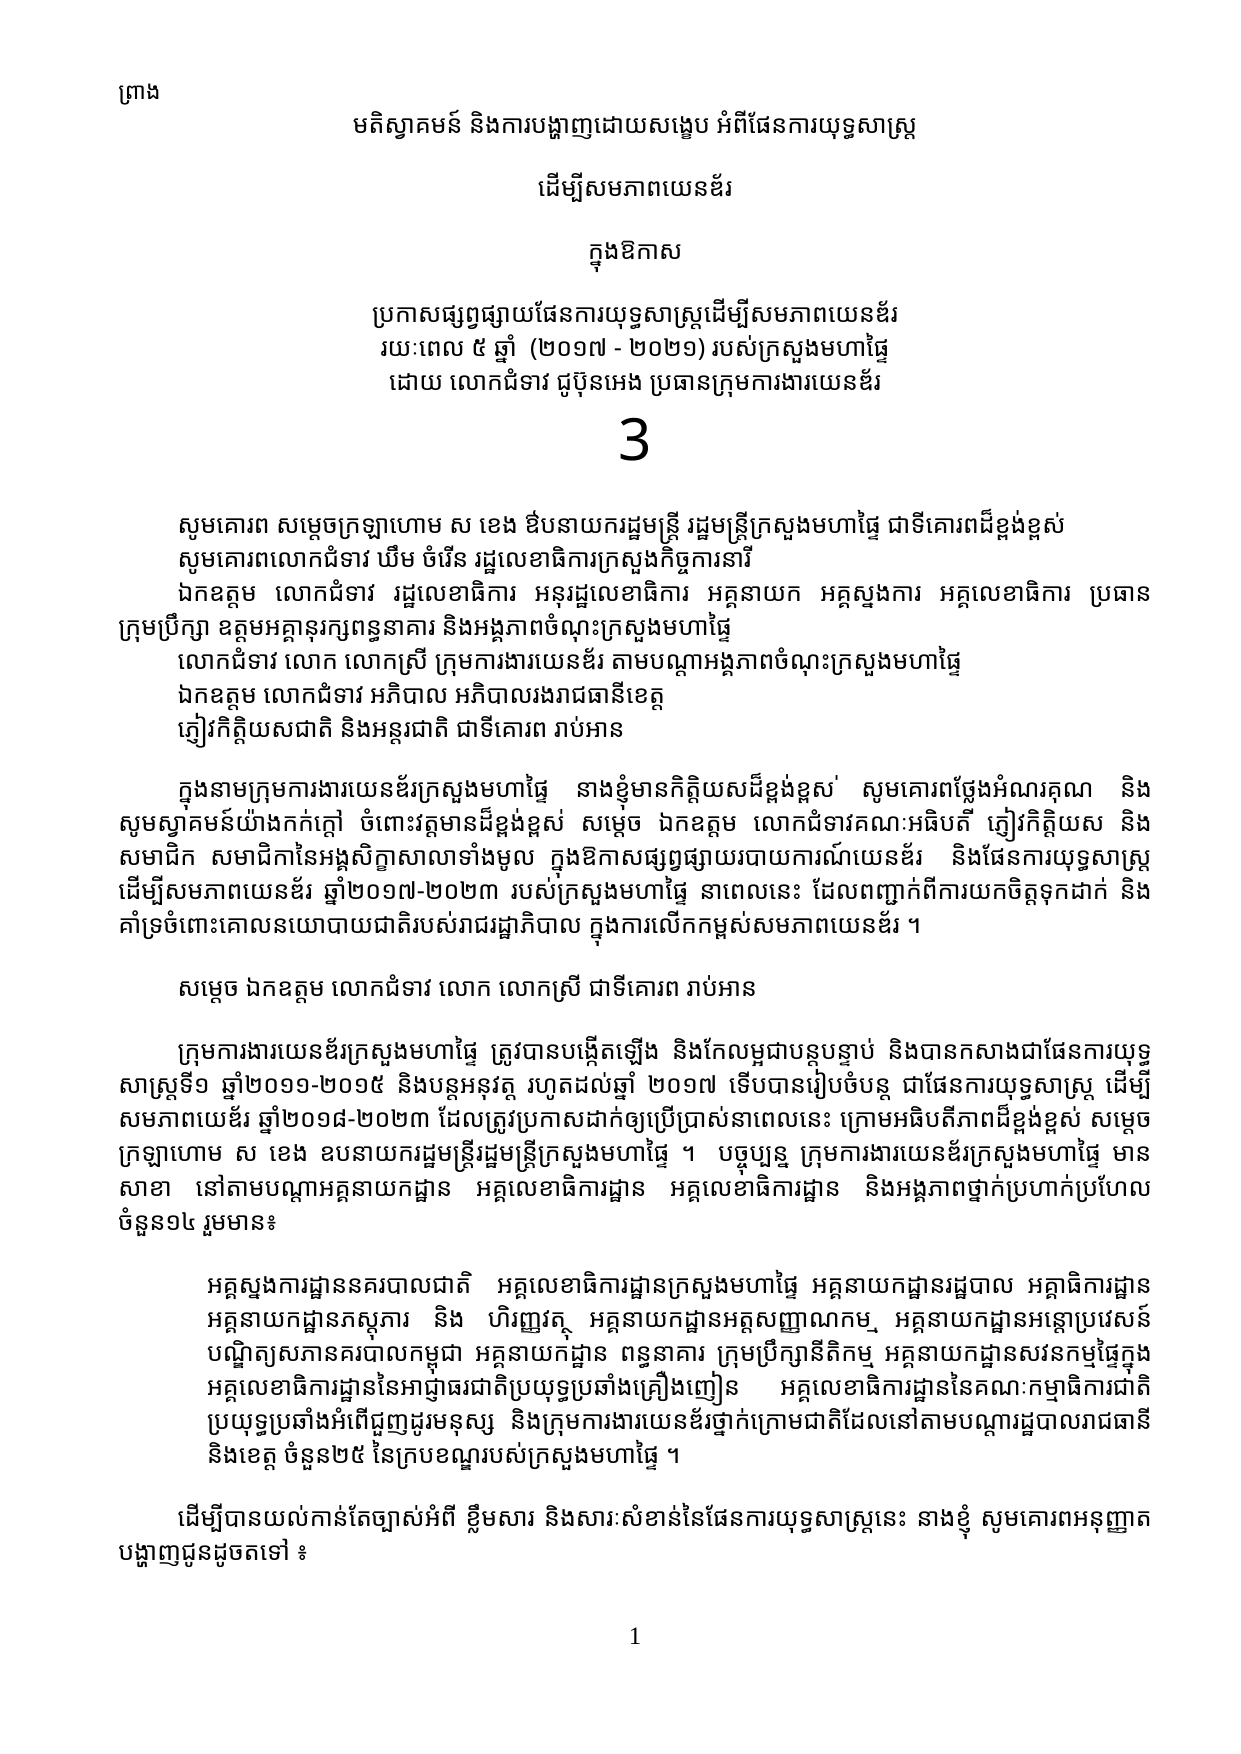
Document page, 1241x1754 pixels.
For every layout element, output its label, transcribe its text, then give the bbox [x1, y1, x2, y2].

text រយៈពេល ៥​ ឆ្នាំ (២០១៧ - ២០២១) របស់ក្រសួងមហាផ្ទៃ [118, 330, 1152, 364]
text សូមគោរព សម្តេចក្រឡាហោម ស ខេង ឳបនាយករដ្ឋមន្រ្តី រដ្ឋមន្រ្តីក្រសួងមហាផ្ទៃ ជាទីគោរពដ៏ខ្ពង់ខ្ពស់ [118, 507, 1152, 541]
text ប្រកាសផ្សព្វផ្សាយផែនការយុទ្ធសាស្ត្រដើម្បីសមភាពយេនឌ័រ [118, 296, 1152, 330]
text ភ្ញៀវកិត្តិយសជាតិ និងអន្តរជាតិ ជាទីគោរព រាប់អាន [118, 711, 1152, 745]
text ក្នុងឱកាស [118, 233, 1152, 267]
text សម្តេច ឯកឧត្តម លោកជំទាវ លោក លោកស្រី ជាទីគោរព រាប់អាន [118, 970, 1152, 1004]
text សូមគោរពលោកជំទាវ ឃឹម ចំរើន រដ្ឋលេខាធិការក្រសួងកិច្ចការនារី [118, 541, 1152, 575]
text អគ្គស្នងការដ្ឋាននគរបាលជាតិ អគ្គលេខាធិការដ្ឋានក្រសួងមហាផ្ទៃ អគ្គនាយកដ្ឋានរដ្ឋបាល អគ្គាធិការដ្ឋាន អគ្គនាយកដ្ឋានភស្តុភារ និង ហិរញ្ញវត្ថុ អគ្គនាយកដ្ឋានអត្តសញ្ញាណកម្ម អគ្គនាយកដ្ឋានអន្តោប្រវេសន៍ បណ្ឌិត្យសភានគរបាលកម្ពុជា អគ្គនាយកដ្ឋាន ពន្ធនាគារ ក្រុមប្រឹក្សានីតិកម្ម អគ្គនាយកដ្ឋានសវនកម្មផ្ទៃក្នុង អគ្គលេខាធិការដ្ឋាននៃអាជ្ញាធរជាតិប្រយុទ្ធប្រឆាំងគ្រឿងញៀន អគ្គលេខាធិការដ្ឋាននៃគណៈកម្មាធិការជាតិប្រយុទ្ធប្រឆាំងអំពើជួញដូរមនុស្ស និងក្រុមការងារយេនឌ័រថ្នាក់ក្រោមជាតិដែលនៅតាមបណ្តារដ្ឋបាលរាជធានី និងខេត្ត ចំនួន២៥ នៃក្របខណ្ឌរបស់ក្រសួងមហាផ្ទៃ ។ [207, 1266, 1152, 1471]
text ​មតិស្វាគមន៍ និងការបង្ហាញដោយសង្ខេប អំពីផែនការយុទ្ធសាស្រ្ត [118, 106, 1152, 140]
text ដើម្បីបានយល់កាន់តែច្បាស់អំពី ខ្លឹមសារ និងសារៈសំខាន់នៃផែនការយុទ្ធសាស្រ្តនេះ នាងខ្ញុំ សូមគោរពអនុញ្ញាតបង្ហាញជូនដូចតទៅ ៖ [118, 1500, 1152, 1568]
text ក្រុមការងារយេនឌ័រក្រសួងមហាផ្ទៃ ត្រូវបានបង្កើតឡើង និងកែលម្អជាបន្តបន្ទាប់ និងបានកសាងជាផែនការយុទ្ធសាស្រ្តទី១ ឆ្នាំ២០១១-២០១៥ និងបន្តអនុវត្ត រហូតដល់ឆ្នាំ ២០១៧ ទើបបានរៀបចំបន្ត ជាផែនការយុទ្ធសាស្រ្ត ដើម្បីសមភាពយេឌ័រ ឆ្នាំ២០១៨-២០២៣ ដែលត្រូវប្រកាសដាក់ឲ្យប្រើប្រាស់នាពេលនេះ ក្រោមអធិបតីភាពដ៏ខ្ពង់ខ្ពស់ សម្តេច ក្រឡាហោម ស ខេង ឧបនាយករដ្ឋមន្រ្តីរដ្ឋមន្រ្តីក្រសួងមហាផ្ទៃ ។ បច្ចុប្បន្ន ក្រុមការងារយេនឌ័រក្រសួងមហាផ្ទៃ មានសាខា នៅតាមបណ្តាអគ្គនាយកដ្ឋាន អគ្គលេខាធិការដ្ឋាន អគ្គលេខាធិការដ្ឋាន និងអង្គភាពថ្នាក់ប្រហាក់ប្រហែលចំនួន១៤ រួមមាន៖ [118, 1033, 1152, 1237]
text 3 [118, 398, 1152, 478]
text ដើម្បីសមភាពយេនឌ័រ [118, 169, 1152, 203]
text លោកជំទាវ លោក លោកស្រី ក្រុមការងារយេនឌ័រ តាមបណ្តាអង្គភាពចំណុះក្រសួងមហាផ្ទៃ [118, 643, 1152, 677]
text ឯកឧត្តម លោកជំទាវ អភិបាល អភិបាលរងរាជធានីខេត្ត [118, 677, 1152, 711]
text ដោយ​ លោកជំទាវ ជូ​ប៊ុនអេង ប្រធានក្រុមការងារយេនឌ័រ [118, 364, 1152, 398]
text ក្នុងនាមក្រុមការងារយេនឌ័រក្រសួងមហាផ្ទៃ នាងខ្ញុំមានកិត្តិយសដ៏ខ្ពង់ខ្ពស់ សូមគោរពថ្លែងអំណរគុណ​ និងសូមស្វាគមន៍យ៉ាងកក់ក្តៅ ចំពោះវត្តមានដ៏ខ្ពង់ខ្ពស់ សម្តេច ឯកឧត្តម លោកជំទាវគណៈអធិបតី ភ្ញៀវកិត្តិយស និងសមាជិក សមាជិកានៃអង្គសិក្ខាសាលាទាំងមូល ក្នុងឱកាសផ្សព្វផ្សាយរបាយការណ៍យេនឌ័រ និងផែនការយុទ្ធសាស្រ្ត ដើម្បីសមភាពយេនឌ័រ ឆ្នាំ២០១៧-២០២៣ របស់ក្រសួងមហាផ្ទៃ នាពេលនេះ ដែលពញ្ជាក់ពីការយកចិត្តទុកដាក់ និងគាំទ្រចំពោះគោលនយោបាយជាតិរបស់រាជរដ្ឋាភិបាល ក្នុងការលើកកម្ពស់សមភាពយេនឌ័រ ។ [118, 770, 1152, 941]
text ឯកឧត្តម លោកជំទាវ រដ្ឋលេខាធិការ អនុរដ្ឋលេខាធិការ អគ្គនាយក អគ្គស្នងការ អគ្គលេខាធិការ ប្រធានក្រុមប្រឹក្សា ឧត្តមអគ្គានុរក្សពន្ធនាគារ និងអង្គភាពចំណុះក្រសួងមហាផ្ទៃ [118, 575, 1152, 643]
